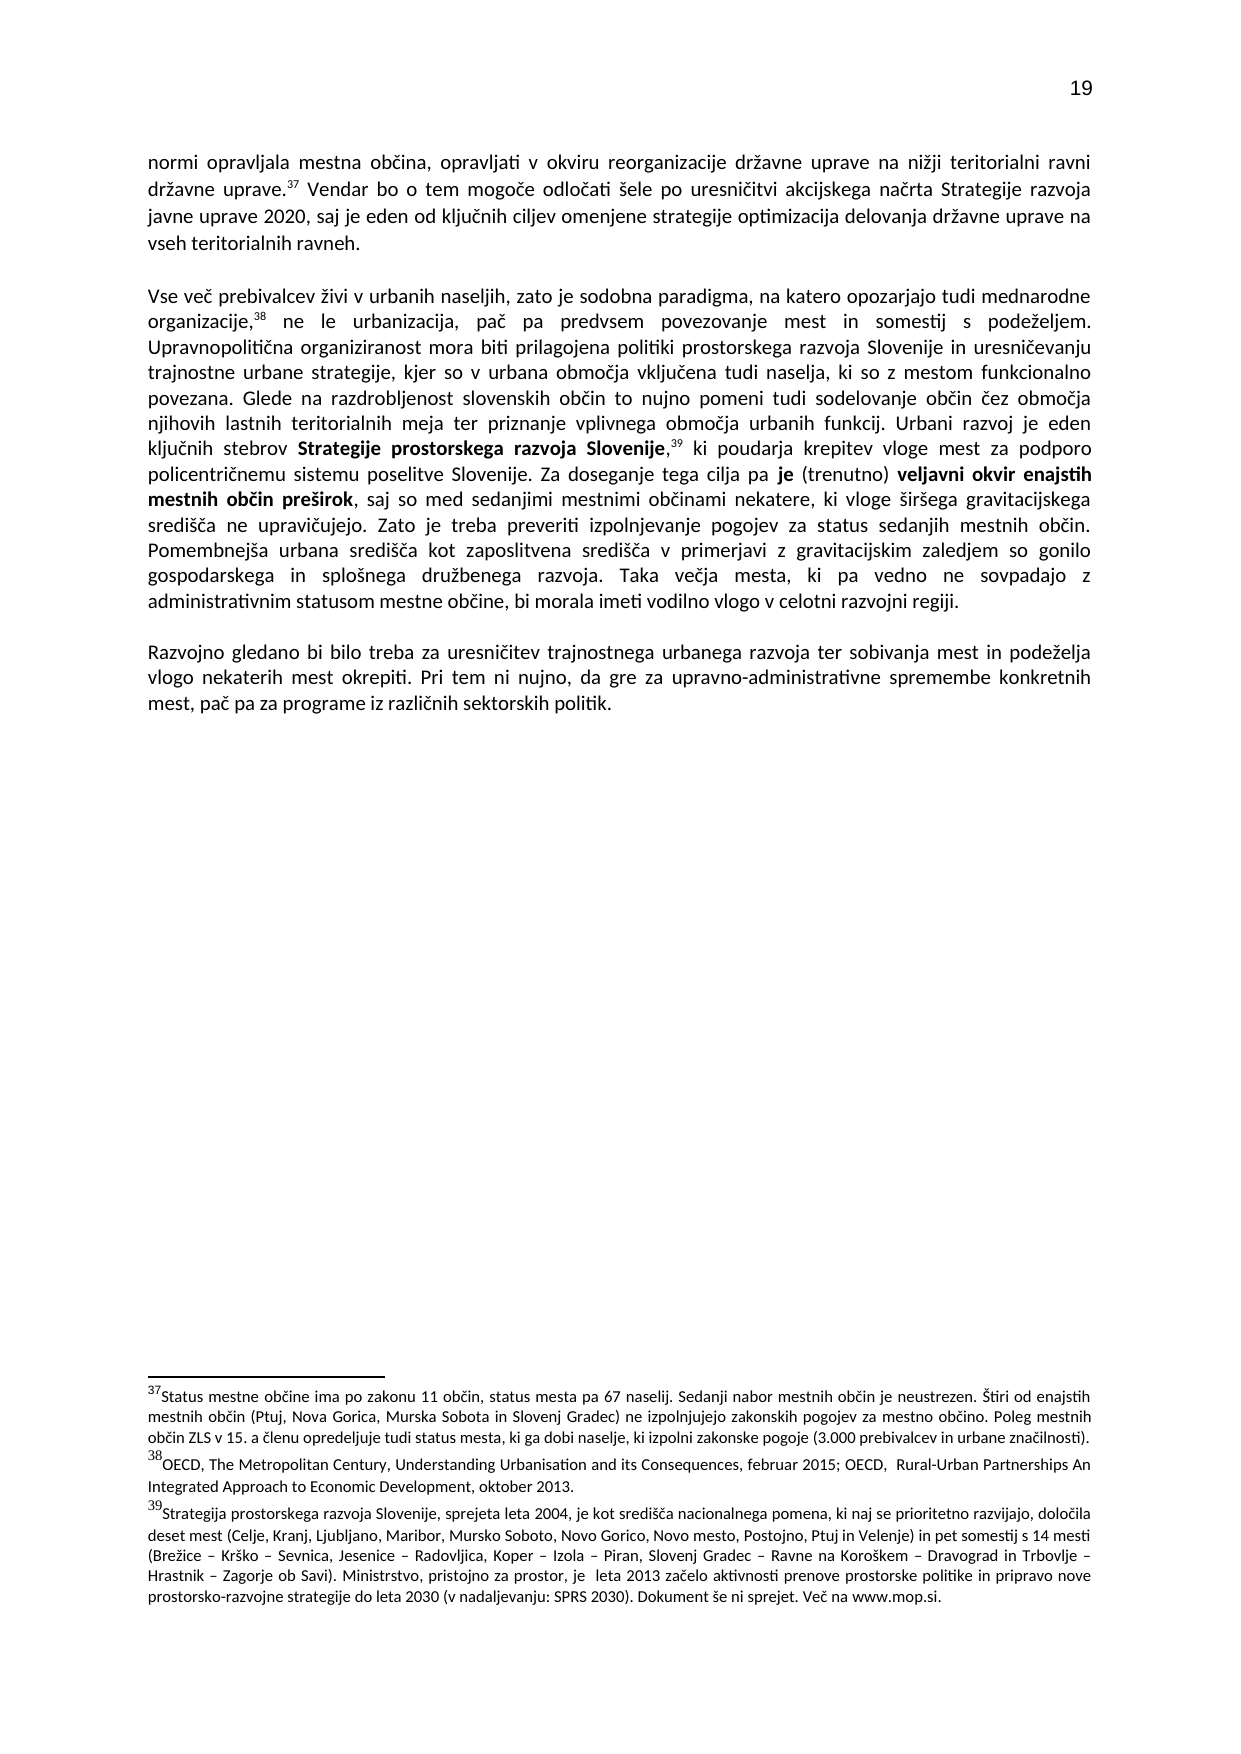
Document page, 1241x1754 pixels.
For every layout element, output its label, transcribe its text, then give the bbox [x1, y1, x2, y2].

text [148, 148, 1093, 256]
text Vse več prebivalcev živi v urbanih naseljih, zato je sodobna paradigma, na katero opozarjajo tudi mednarodne organizacije, ne le urbanizacija, pač pa predvsem povezovanje mest in somestij s podeželjem. Upravnopolitična organiziranost mora biti prilagojena politiki prostorskega razvoja Slovenije in uresničevanju trajnostne urbane strategije, kjer so v urbana območja vključena tudi naselja, ki so z mestom funkcionalno povezana. Glede na razdrobljenost slovenskih občin to nujno pomeni tudi sodelovanje občin čez območja njihovih lastnih teritorialnih meja ter priznanje vplivnega območja urbanih funkcij. Urbani razvoj je eden ključnih stebrov Strategije prostorskega razvoja Slovenije, ki poudarja krepitev vloge mest za podporo policentričnemu sistemu poselitve Slovenije. Za doseganje tega cilja pa je (trenutno) veljavni okvir enajstih mestnih občin preširok, saj so med sedanjimi mestnimi občinami nekatere, ki vloge širšega gravitacijskega središča ne upravičujejo. Zato je treba preveriti izpolnjevanje pogojev za status sedanjih mestnih občin. Pomembnejša urbana središča kot zaposlitvena središča v primerjavi z gravitacijskim zaledjem so gonilo gospodarskega in splošnega družbenega razvoja. Taka večja mesta, ki pa vedno ne sovpadajo z administrativnim statusom mestne občine, bi morala imeti vodilno vlogo v celotni razvojni regiji. [148, 283, 1093, 613]
text Razvojno gledano bi bilo treba za uresničitev trajnostnega urbanega razvoja ter sobivanja mest in podeželja vlogo nekaterih mest okrepiti. Pri tem ni nujno, da gre za upravno-administrativne spremembe konkretnih mest, pač pa za programe iz različnih sektorskih politik. [148, 639, 1093, 715]
